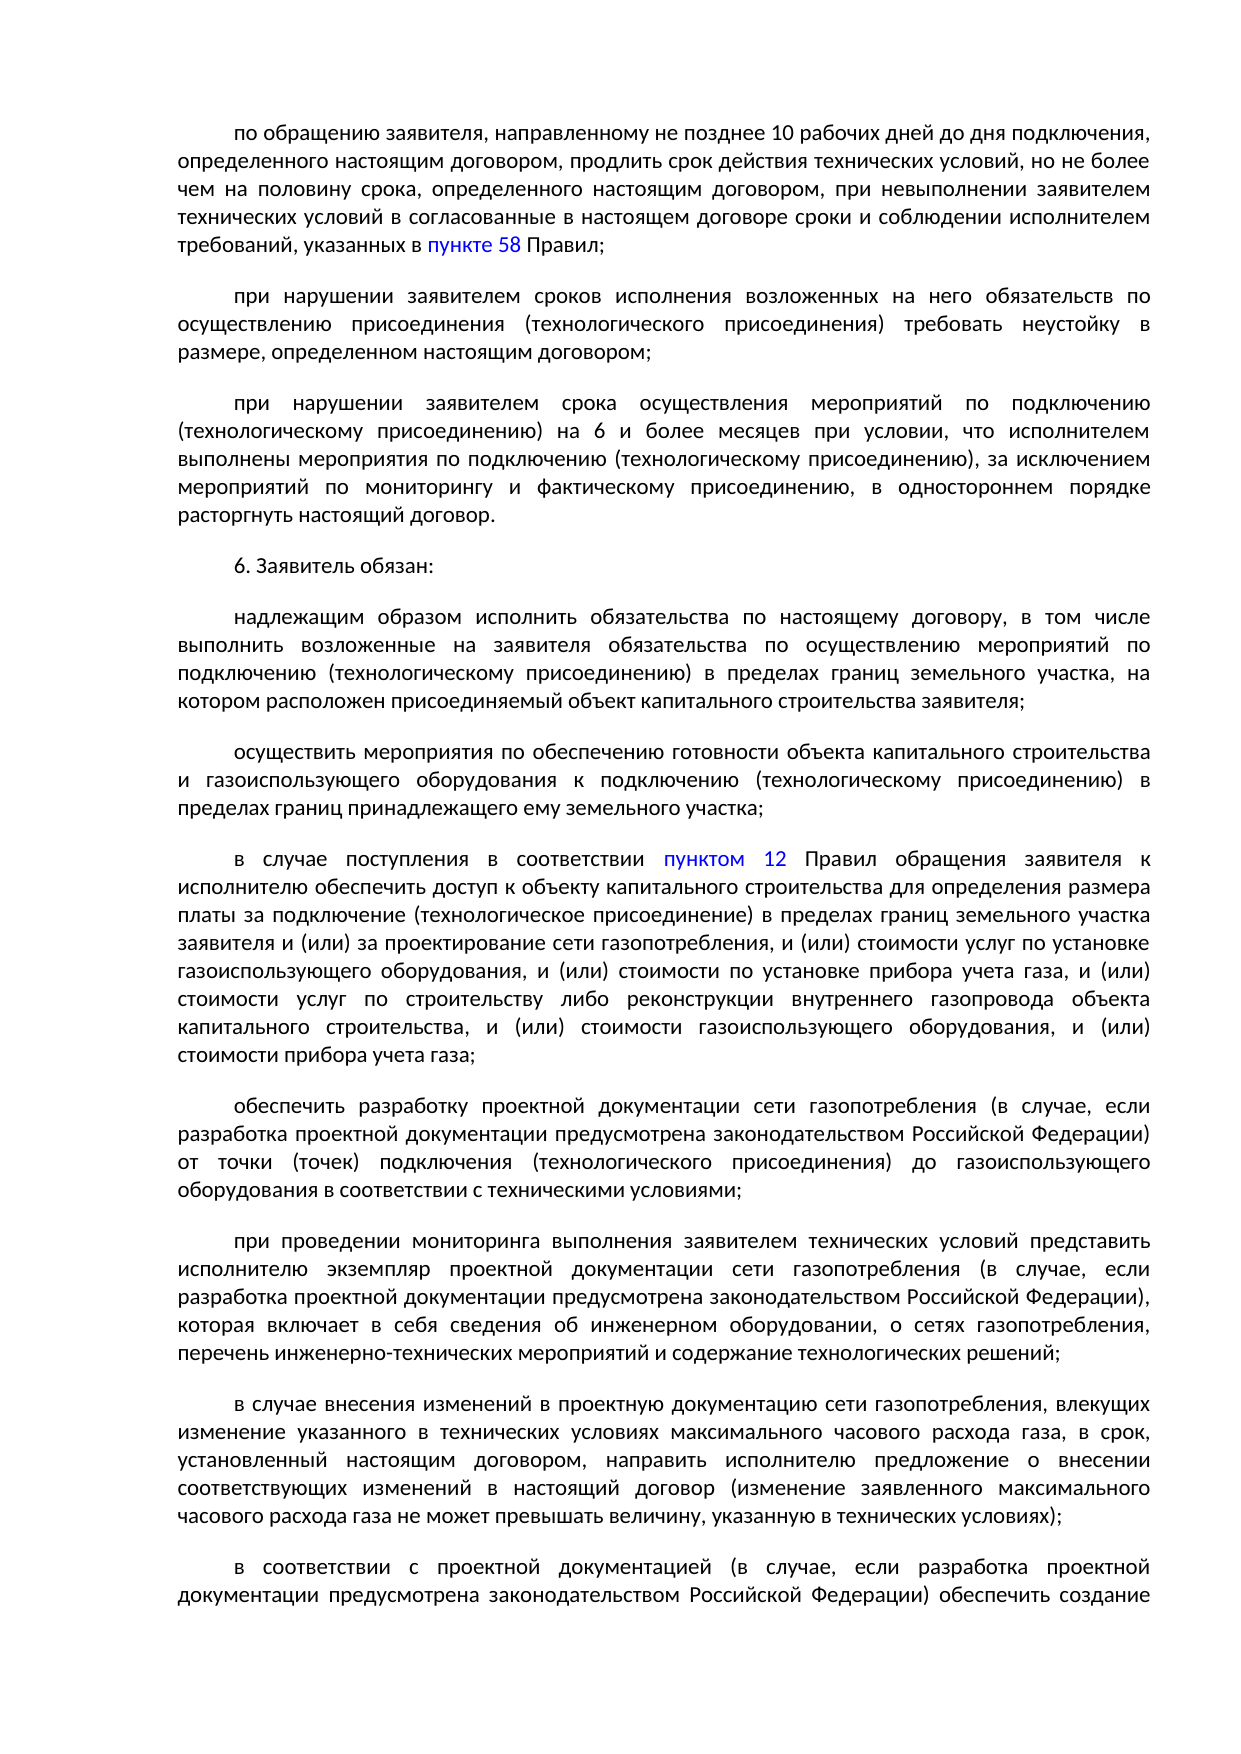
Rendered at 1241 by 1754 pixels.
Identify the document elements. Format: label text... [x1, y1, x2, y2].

text осуществить мероприятия по обеспечению готовности объекта капитального строительства и газоиспользующего оборудования к подключению (технологическому присоединению) в пределах границ принадлежащего ему земельного участка; [177, 737, 1152, 821]
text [177, 1552, 1152, 1608]
text надлежащим образом исполнить обязательства по настоящему договору, в том числе выполнить возложенные на заявителя обязательства по осуществлению мероприятий по подключению (технологическому присоединению) в пределах границ земельного участка, на котором расположен присоединяемый объект капитального строительства заявителя; [177, 602, 1152, 714]
text при проведении мониторинга выполнения заявителем технических условий представить исполнителю экземпляр проектной документации сети газопотребления (в случае, если разработка проектной документации предусмотрена законодательством Российской Федерации), которая включает в себя сведения об инженерном оборудовании, о сетях газопотребления, перечень инженерно-технических мероприятий и содержание технологических решений; [177, 1226, 1152, 1366]
text по обращению заявителя, направленному не позднее 10 рабочих дней до дня подключения, определенного настоящим договором, продлить срок действия технических условий, но не более чем на половину срока, определенного настоящим договором, при невыполнении заявителем технических условий в согласованные в настоящем договоре сроки и соблюдении исполнителем требований, указанных в пункте 58 Правил; [177, 118, 1152, 258]
text при нарушении заявителем сроков исполнения возложенных на него обязательств по осуществлению присоединения (технологического присоединения) требовать неустойку в размере, определенном настоящим договором; [177, 281, 1152, 365]
text в случае поступления в соответствии пунктом 12 Правил обращения заявителя к исполнителю обеспечить доступ к объекту капитального строительства для определения размера платы за подключение (технологическое присоединение) в пределах границ земельного участка заявителя и (или) за проектирование сети газопотребления, и (или) стоимости услуг по установке газоиспользующего оборудования, и (или) стоимости по установке прибора учета газа, и (или) стоимости услуг по строительству либо реконструкции внутреннего газопровода объекта капитального строительства, и (или) стоимости газоиспользующего оборудования, и (или) стоимости прибора учета газа; [177, 844, 1152, 1068]
text при нарушении заявителем срока осуществления мероприятий по подключению (технологическому присоединению) на 6 и более месяцев при условии, что исполнителем выполнены мероприятия по подключению (технологическому присоединению), за исключением мероприятий по мониторингу и фактическому присоединению, в одностороннем порядке расторгнуть настоящий договор. [177, 388, 1152, 528]
text обеспечить разработку проектной документации сети газопотребления (в случае, если разработка проектной документации предусмотрена законодательством Российской Федерации) от точки (точек) подключения (технологического присоединения) до газоиспользующего оборудования в соответствии с техническими условиями; [177, 1091, 1152, 1203]
text в случае внесения изменений в проектную документацию сети газопотребления, влекущих изменение указанного в технических условиях максимального часового расхода газа, в срок, установленный настоящим договором, направить исполнителю предложение о внесении соответствующих изменений в настоящий договор (изменение заявленного максимального часового расхода газа не может превышать величину, указанную в технических условиях); [177, 1389, 1152, 1529]
text 6. Заявитель обязан: [177, 551, 1152, 579]
